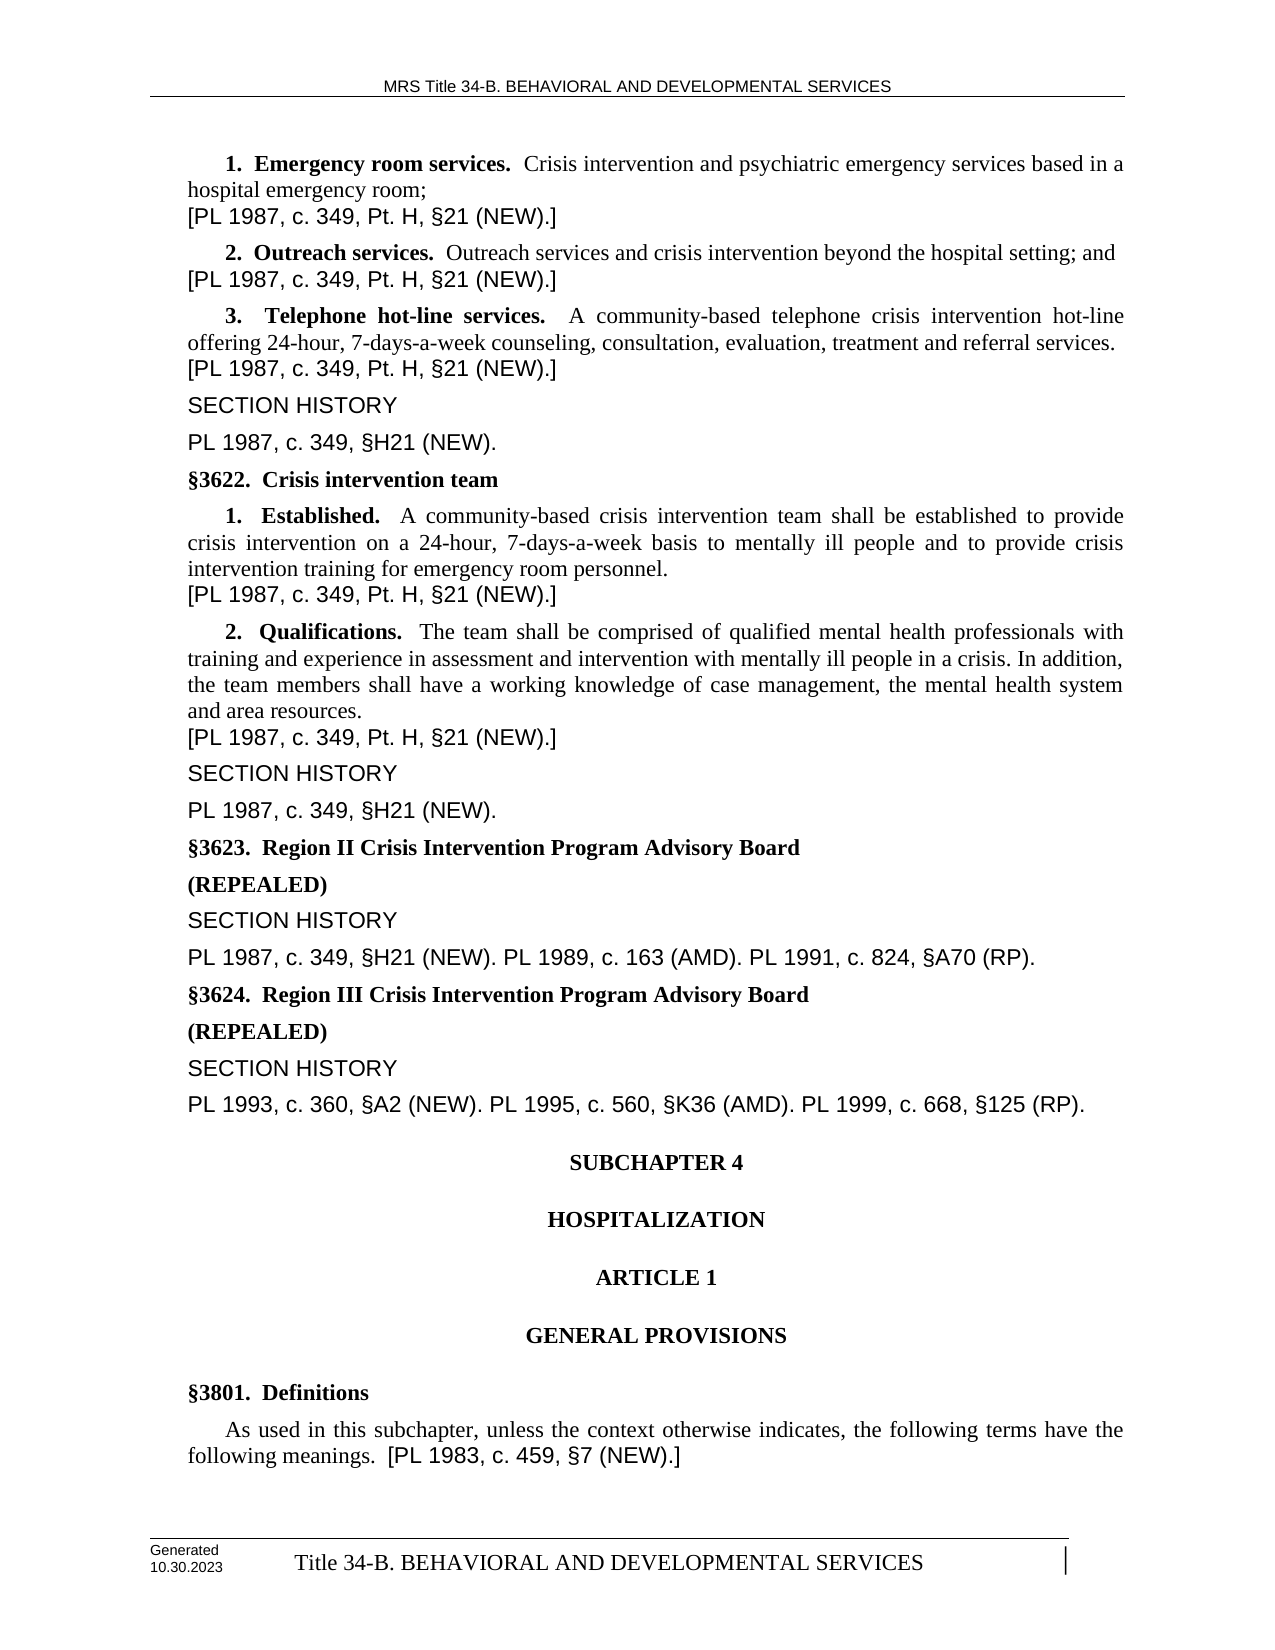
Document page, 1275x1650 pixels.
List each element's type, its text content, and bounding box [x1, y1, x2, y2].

text (REPEALED) [187, 1018, 1125, 1044]
text GENERAL PROVISIONS [187, 1322, 1125, 1348]
text §3622. Crisis intervention team [187, 466, 1125, 492]
text PL 1987, c. 349, §H21 (NEW). [187, 797, 1125, 823]
text HOSPITALIZATION [187, 1207, 1125, 1233]
text PL 1993, c. 360, §A2 (NEW). PL 1995, c. 560, §K36 (AMD). PL 1999, c. 668, §125 (RP). [187, 1091, 1125, 1118]
text [PL 1987, c. 349, Pt. H, §21 (NEW).] [187, 203, 1125, 229]
text §3623. Region II Crisis Intervention Program Advisory Board [187, 834, 1125, 860]
text SECTION HISTORY [187, 1054, 1125, 1081]
text 2. Outreach services. Outreach services and crisis intervention beyond the hospital setting; and [187, 239, 1125, 266]
text (REPEALED) [187, 871, 1125, 897]
text ARTICLE 1 [187, 1264, 1125, 1291]
text §3801. Definitions [187, 1379, 1125, 1406]
text 1. Emergency room services. Crisis intervention and psychiatric emergency services based in a hospital emergency room; [187, 150, 1125, 203]
text SUBCHAPTER 4 [187, 1149, 1125, 1175]
text SECTION HISTORY [187, 392, 1125, 418]
text [PL 1987, c. 349, Pt. H, §21 (NEW).] [187, 724, 1125, 750]
text SECTION HISTORY [187, 907, 1125, 934]
text 2. Qualifications. The team shall be comprised of qualified mental health professionals with training and experience in assessment and intervention with mentally ill people in a crisis. In addition, the team members shall have a working knowledge of case management, the mental health system and area resources. [187, 618, 1125, 724]
text SECTION HISTORY [187, 760, 1125, 787]
text [PL 1987, c. 349, Pt. H, §21 (NEW).] [187, 355, 1125, 382]
text §3624. Region III Crisis Intervention Program Advisory Board [187, 981, 1125, 1007]
text PL 1987, c. 349, §H21 (NEW). PL 1989, c. 163 (AMD). PL 1991, c. 824, §A70 (RP). [187, 944, 1125, 971]
text [PL 1987, c. 349, Pt. H, §21 (NEW).] [187, 581, 1125, 608]
text 3. Telephone hot-line services. A community-based telephone crisis intervention hot-line offering 24-hour, 7-days-a-week counseling, consultation, evaluation, treatment and referral services. [187, 303, 1125, 355]
text As used in this subchapter, unless the context otherwise indicates, the following terms have the following meanings. [PL 1983, c. 459, §7 (NEW).] [187, 1416, 1125, 1469]
text 1. Established. A community-based crisis intervention team shall be established to provide crisis intervention on a 24-hour, 7-days-a-week basis to mentally ill people and to provide crisis intervention training for emergency room personnel. [187, 502, 1125, 581]
text [PL 1987, c. 349, Pt. H, §21 (NEW).] [187, 266, 1125, 292]
text PL 1987, c. 349, §H21 (NEW). [187, 429, 1125, 455]
